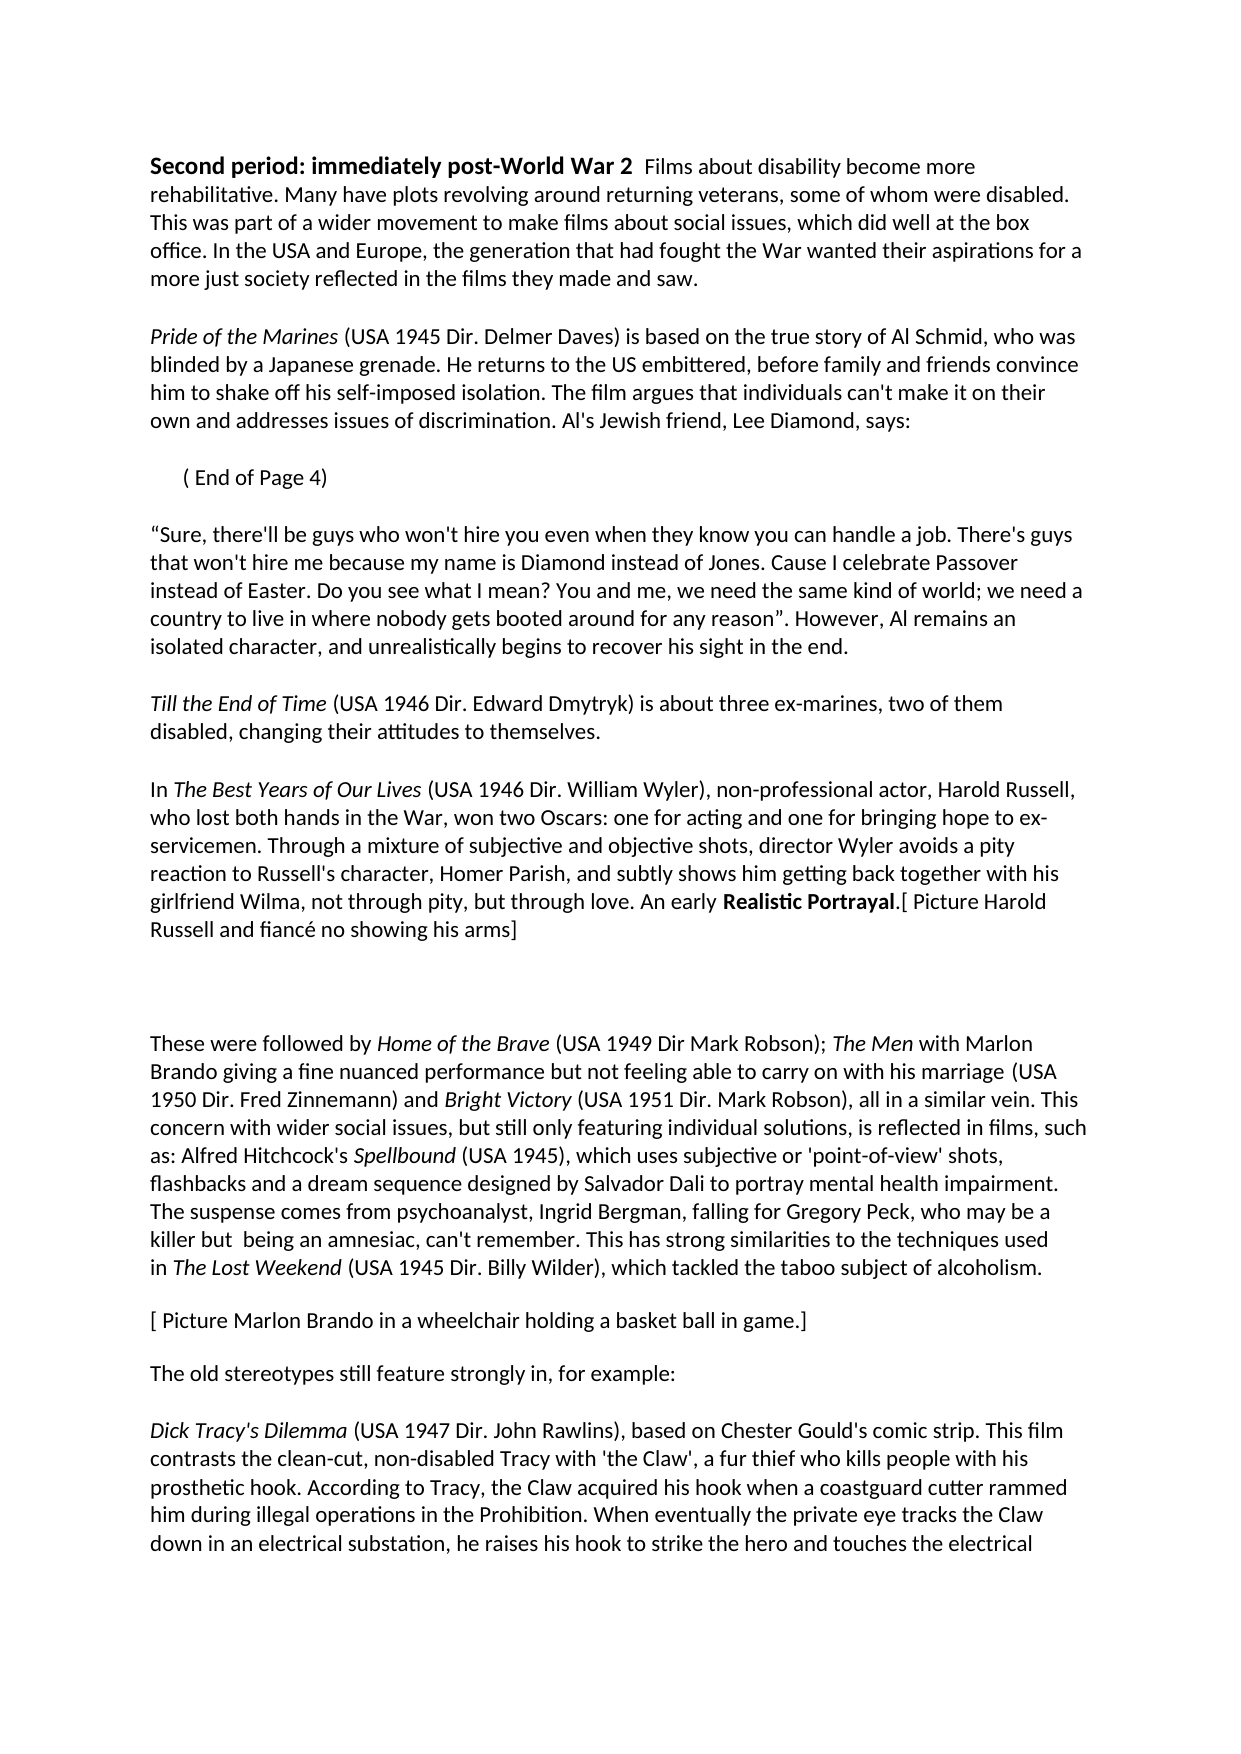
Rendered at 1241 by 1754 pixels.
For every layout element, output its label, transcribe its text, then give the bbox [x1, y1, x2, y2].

text ( End of Page 4) [182, 463, 1090, 491]
subtitle Second period: immediately post-World War 2 Films about disability become more rehabilitative. Many have plots revolving around returning veterans, some of whom were disabled. This was part of a wider movement to make films about social issues, which did well at the box office. In the USA and Europe, the generation that had fought the War wanted their aspirations for a more just society reflected in the films they made and saw. [150, 150, 1090, 293]
text Pride of the Marines (USA 1945 Dir. Delmer Daves) is based on the true story of Al Schmid, who was blinded by a Japanese grenade. He returns to the US embittered, before family and friends convince him to shake off his self-imposed isolation. The film argues that individuals can't make it on their own and addresses issues of discrimination. Al's Jewish friend, Lee Diamond, says: [150, 322, 1090, 434]
text The old stereotypes still feature strongly in, for example: [150, 1359, 1090, 1387]
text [150, 1417, 1090, 1557]
text “Sure, there'll be guys who won't hire you even when they know you can handle a job. There's guys that won't hire me because my name is Diamond instead of Jones. Cause I celebrate Passover instead of Easter. Do you see what I mean? You and me, we need the same kind of world; we need a country to live in where nobody gets booted around for any reason”. However, Al remains an isolated character, and unrealistically begins to recover his sight in the end. [150, 520, 1090, 660]
text These were followed by Home of the Brave (USA 1949 Dir Mark Robson); The Men with Marlon Brando giving a fine nuanced performance but not feeling able to carry on with his marriage (USA 1950 Dir. Fred Zinnemann) and Bright Victory (USA 1951 Dir. Mark Robson), all in a similar vein. This concern with wider social issues, but still only featuring individual solutions, is reflected in films, such as: Alfred Hitchcock's Spellbound (USA 1945), which uses subjective or 'point-of-view' shots, flashbacks and a dream sequence designed by Salvador Dali to portray mental health impairment. The suspense comes from psychoanalyst, Ingrid Bergman, falling for Gregory Peck, who may be a killer but being an amnesiac, can't remember. This has strong similarities to the techniques used in The Lost Weekend (USA 1945 Dir. Billy Wilder), which tackled the taboo subject of alcoholism. [150, 1029, 1090, 1281]
text In The Best Years of Our Lives (USA 1946 Dir. William Wyler), non-professional actor, Harold Russell, who lost both hands in the War, won two Oscars: one for acting and one for bringing hope to ex-servicemen. Through a mixture of subjective and objective shots, director Wyler avoids a pity reaction to Russell's character, Homer Parish, and subtly shows him getting back together with his girlfriend Wilma, not through pity, but through love. An early Realistic Portrayal.[ Picture Harold Russell and fiancé no showing his arms] [150, 775, 1090, 943]
text [ Picture Marlon Brando in a wheelchair holding a basket ball in game.] [150, 1306, 1090, 1334]
text Till the End of Time (USA 1946 Dir. Edward Dmytryk) is about three ex-marines, two of them disabled, changing their attitudes to themselves. [150, 689, 1090, 746]
